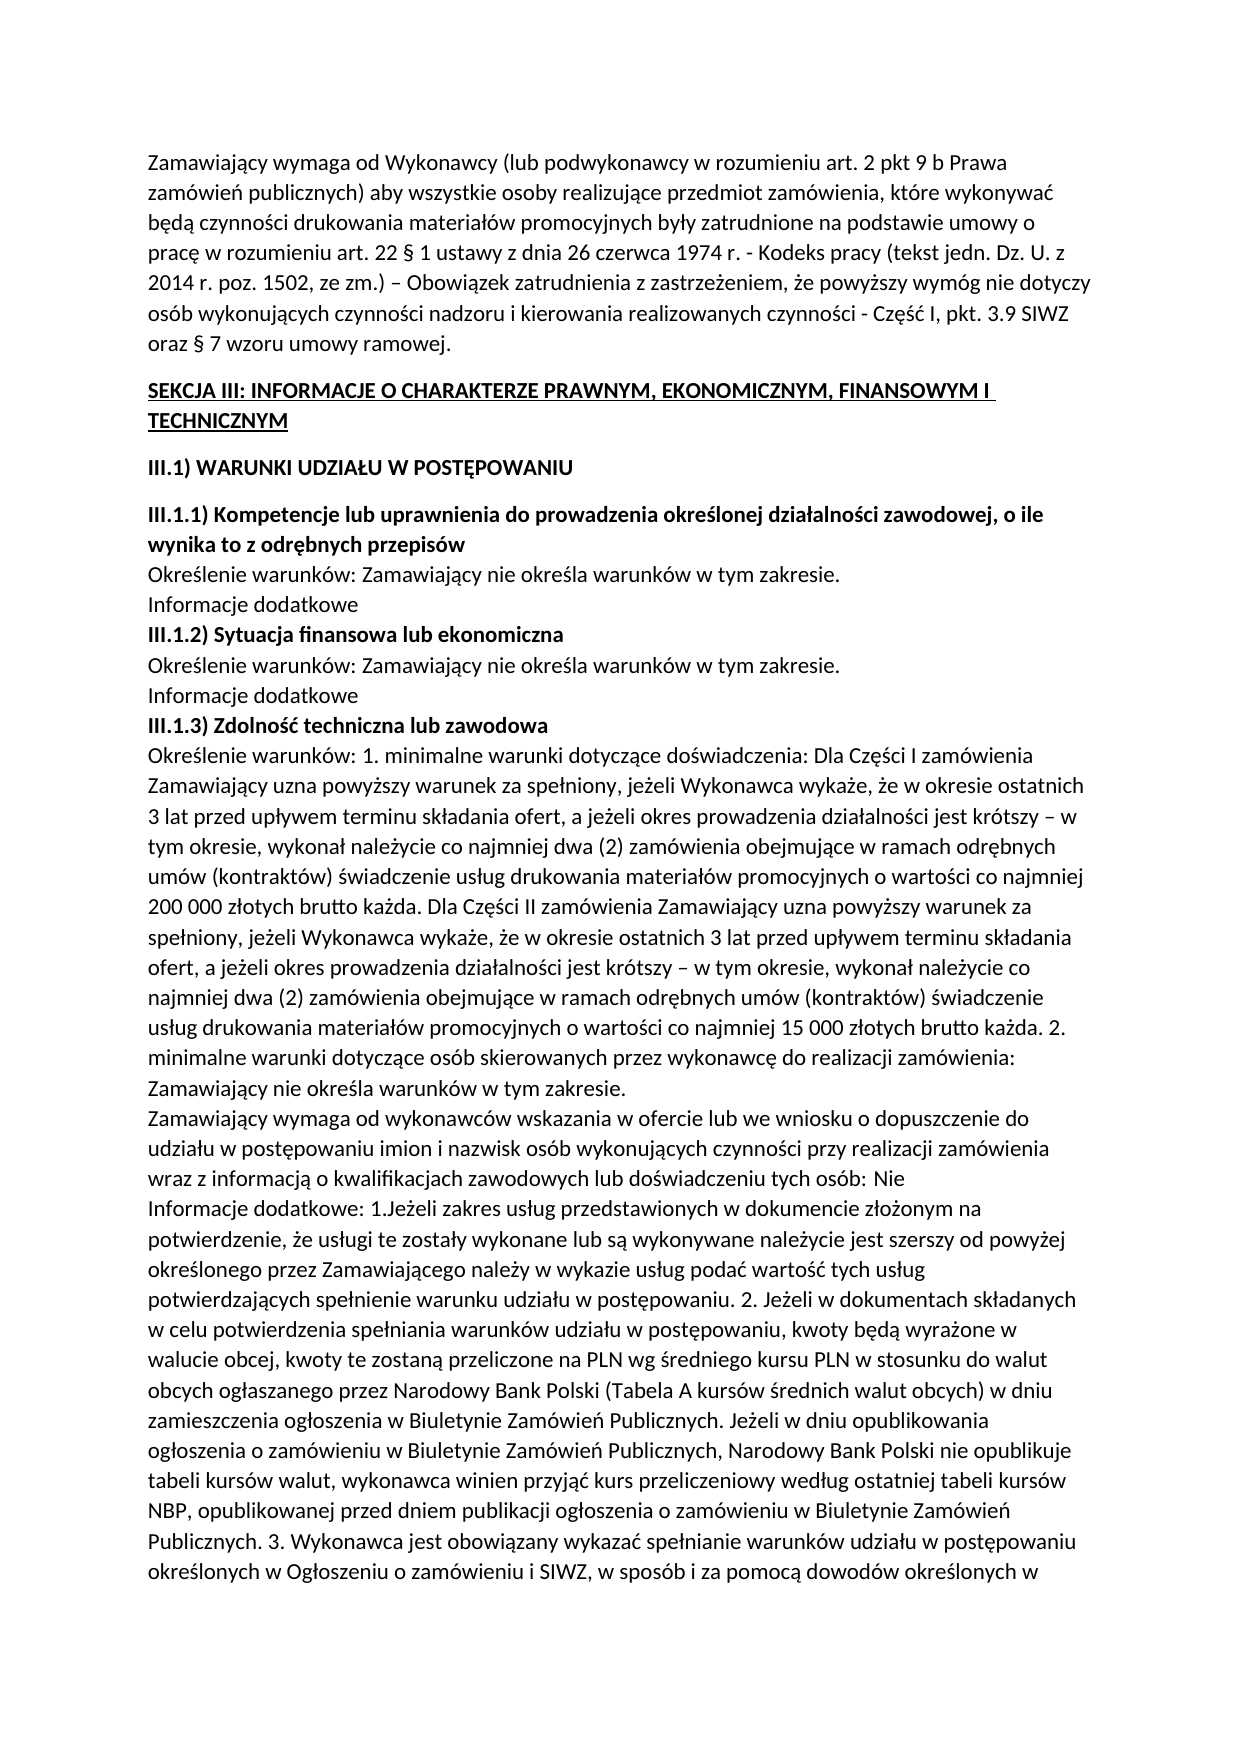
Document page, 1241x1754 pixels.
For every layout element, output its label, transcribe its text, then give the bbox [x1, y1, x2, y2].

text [148, 148, 1093, 357]
text SEKCJA III: INFORMACJE O CHARAKTERZE PRAWNYM, EKONOMICZNYM, FINANSOWYM I TECHNICZNYM [148, 376, 1093, 434]
text III.1) WARUNKI UDZIAŁU W POSTĘPOWANIU [148, 453, 1093, 481]
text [148, 500, 1093, 1585]
